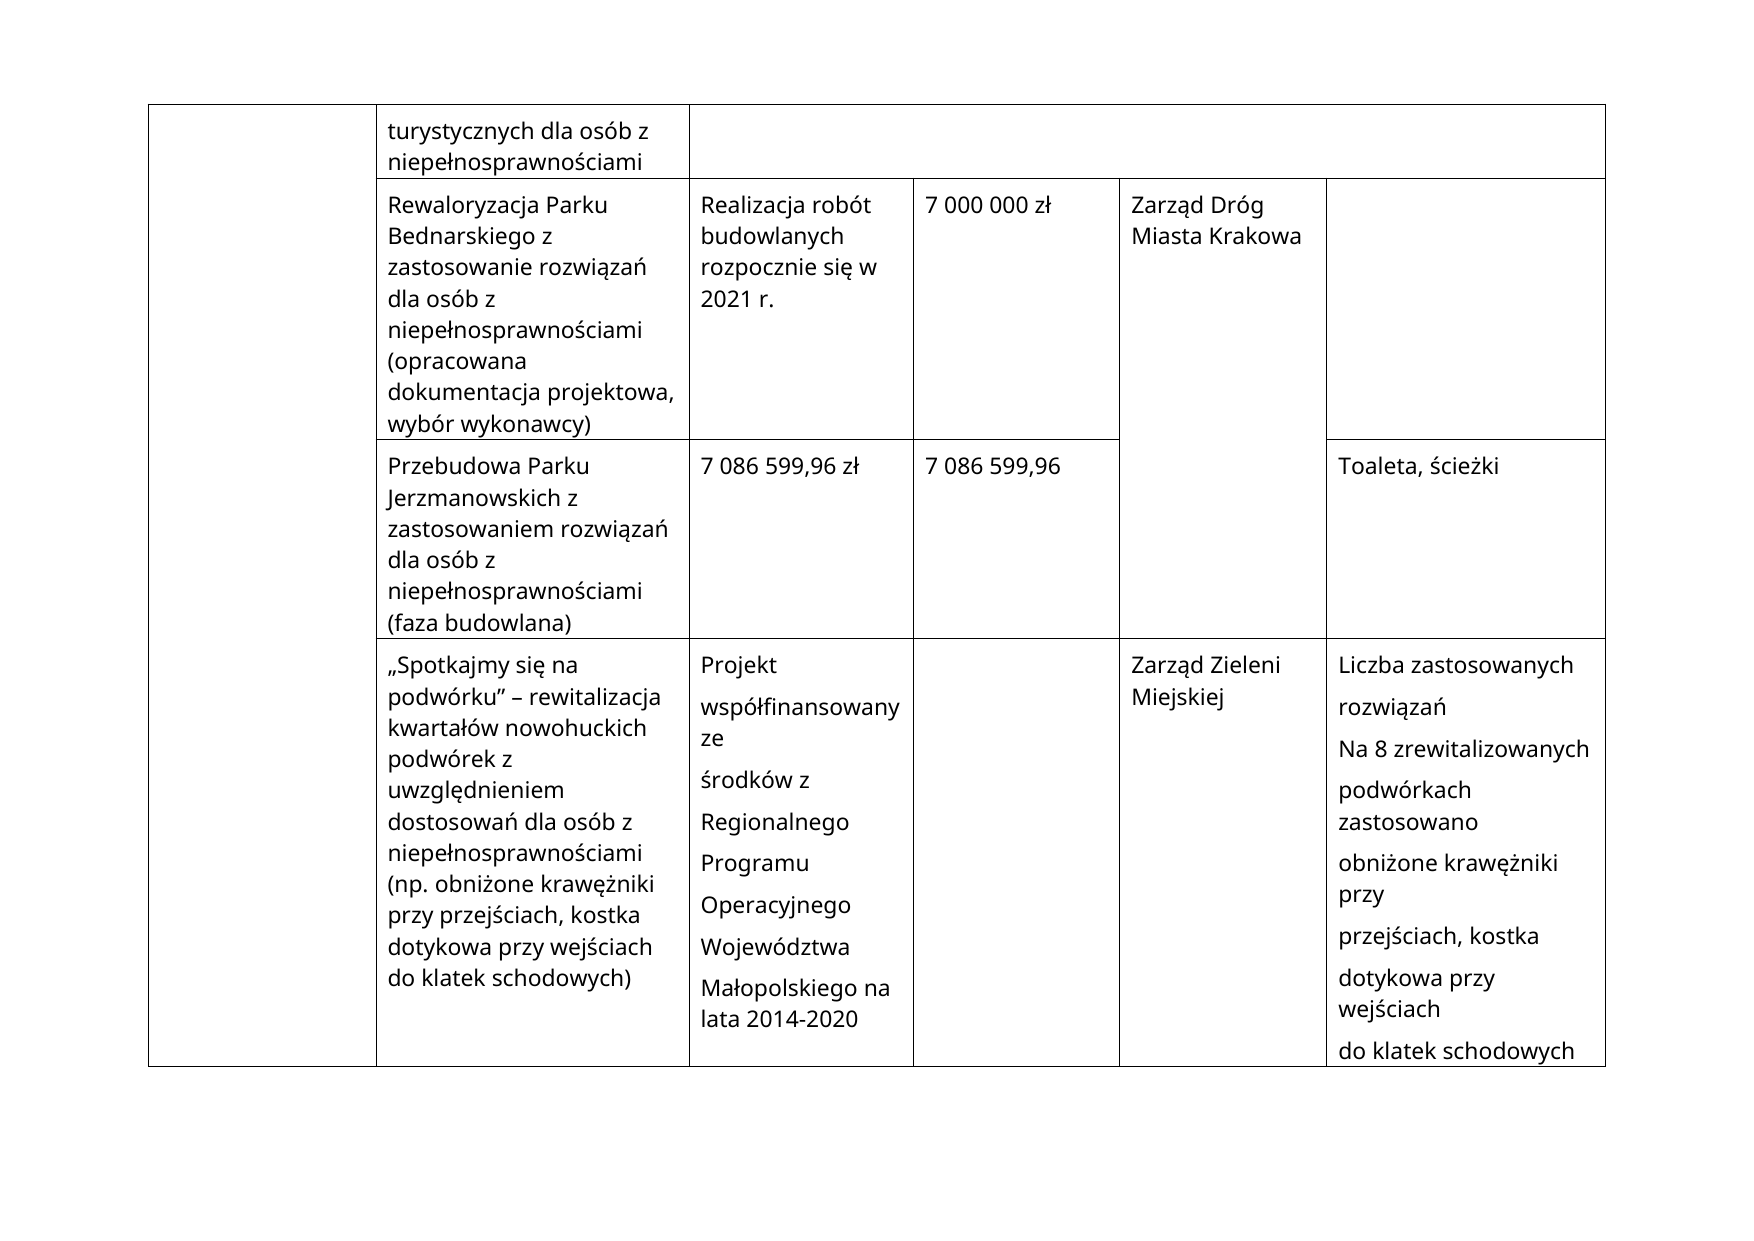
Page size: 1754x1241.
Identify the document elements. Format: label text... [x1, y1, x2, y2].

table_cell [1120, 639, 1326, 1066]
table_cell 7 000 000 zł [914, 179, 1119, 439]
table_cell Realizacja robót budowlanych rozpocznie się w 2021 r. [690, 179, 913, 439]
table_cell Liczba zastosowanych rozwiązań Na 8 zrewitalizowanych podwórkach zastosowano obniżone krawężniki przy przejściach, kostka dotykowa przy wejściach do klatek schodowych [1327, 639, 1605, 1066]
table_cell [914, 639, 1119, 1066]
table_cell Toaleta, ścieżki [1327, 440, 1605, 638]
table_cell [690, 105, 1605, 177]
table_cell Zarząd Dróg Miasta Krakowa [1120, 179, 1326, 638]
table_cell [377, 105, 689, 177]
table_cell Przebudowa Parku Jerzmanowskich z zastosowaniem rozwiązań dla osób z niepełnosprawnościami (faza budowlana) [377, 440, 689, 638]
table_cell 7 086 599,96 zł [690, 440, 913, 638]
table_cell „Spotkajmy się na podwórku” – rewitalizacja kwartałów nowohuckich podwórek z uwzględnieniem dostosowań dla osób z niepełnosprawnościami (np. obniżone krawężniki przy przejściach, kostka dotykowa przy wejściach do klatek schodowych) [377, 639, 689, 1066]
table_cell [1327, 179, 1605, 439]
table_cell 7 086 599,96 [914, 440, 1119, 638]
table_cell Rewaloryzacja Parku Bednarskiego z zastosowanie rozwiązań dla osób z niepełnosprawnościami (opracowana dokumentacja projektowa, wybór wykonawcy) [377, 179, 689, 439]
table_cell Projekt współfinansowany ze środków z Regionalnego Programu Operacyjnego Województwa Małopolskiego na lata 2014-2020 [690, 639, 913, 1066]
